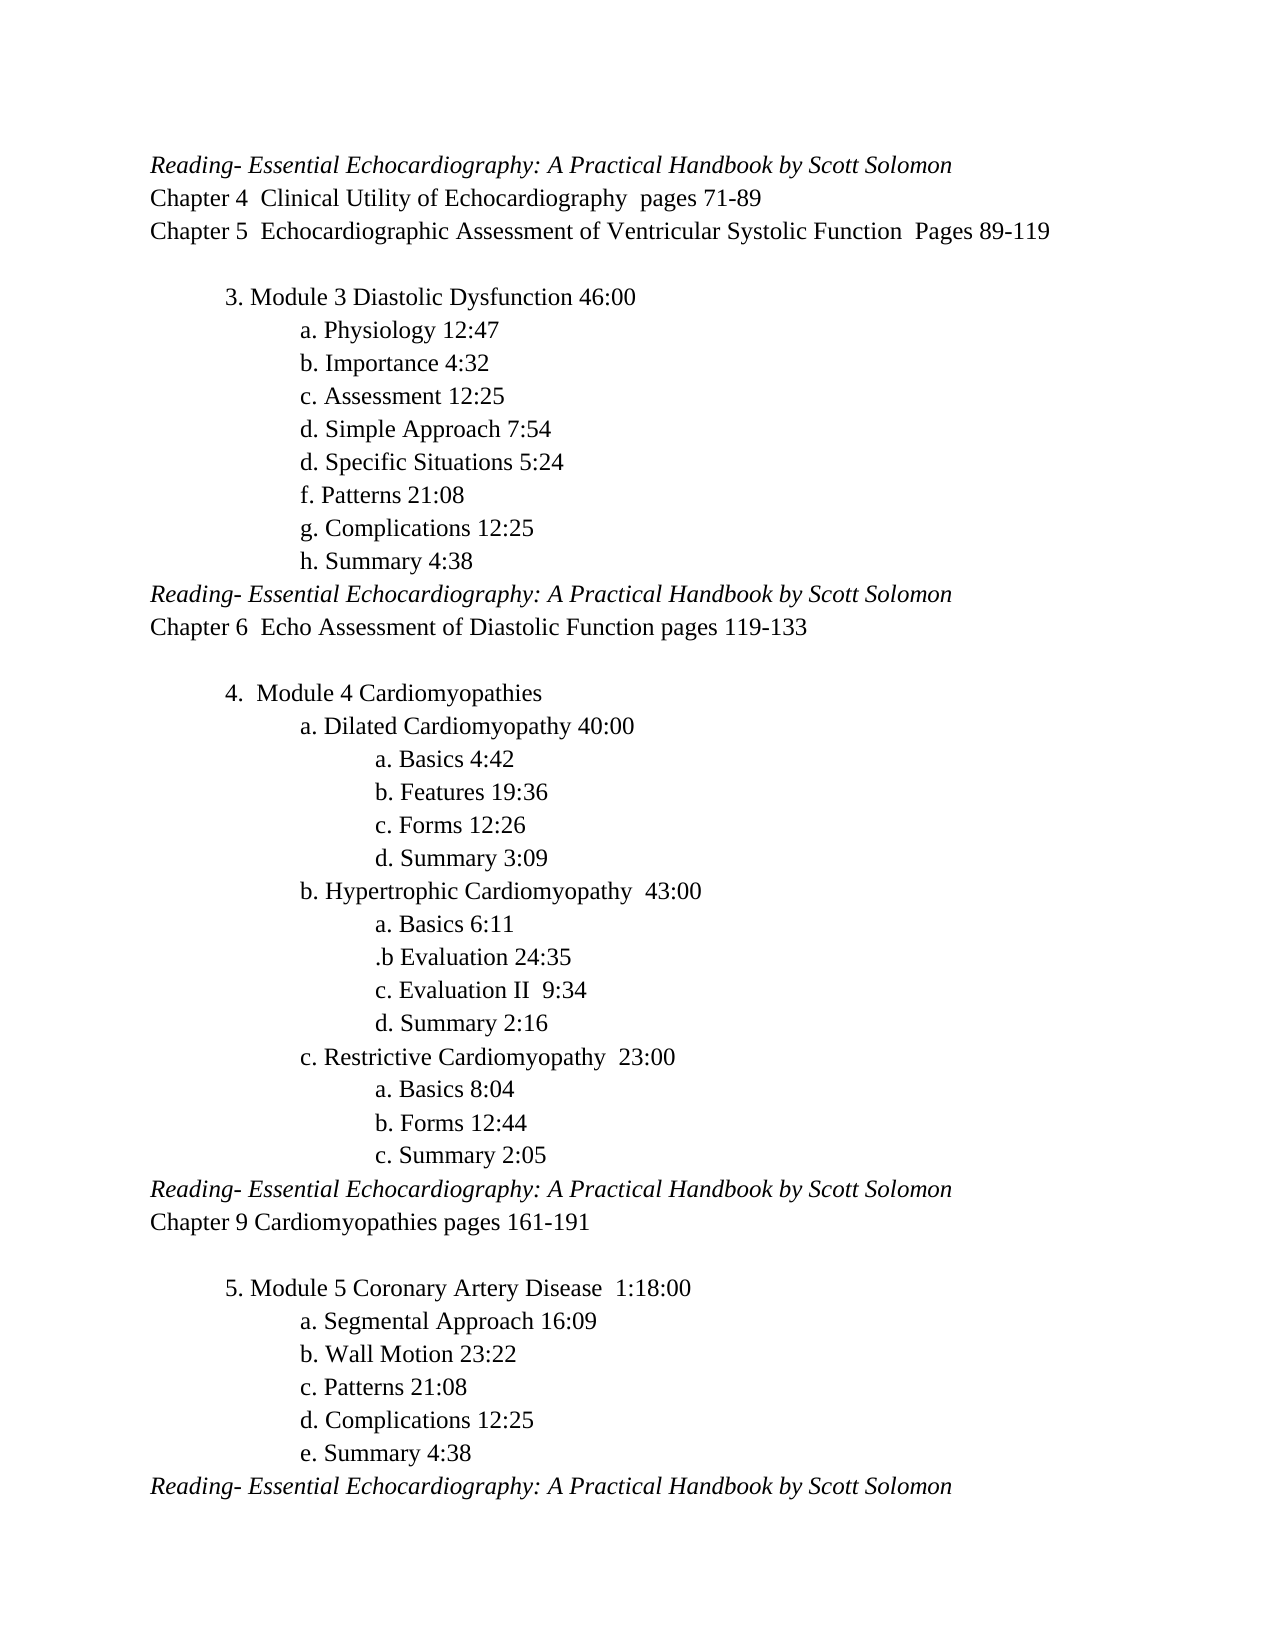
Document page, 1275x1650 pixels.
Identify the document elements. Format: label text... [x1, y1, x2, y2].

text d. Specific Situations 5:24 [150, 447, 1125, 476]
text e. Summary 4:38 [150, 1438, 1125, 1467]
text Chapter 6 Echo Assessment of Diastolic Function pages 119-133 [150, 612, 1125, 641]
text d. Summary 3:09 [150, 843, 1125, 872]
text b. Importance 4:32 [150, 348, 1125, 377]
text Chapter 5 Echocardiographic Assessment of Ventricular Systolic Function Pages 89-119 [150, 216, 1125, 245]
text d. Complications 12:25 [150, 1405, 1125, 1433]
text 5. Module 5 Coronary Artery Disease 1:18:00 [150, 1273, 1125, 1301]
text a. Dilated Cardiomyopathy 40:00 [225, 711, 1125, 740]
text c. Summary 2:05 [150, 1141, 1125, 1169]
text 3. Module 3 Diastolic Dysfunction 46:00 [150, 282, 1125, 311]
text Reading- Essential Echocardiography: A Practical Handbook by Scott Solomon [150, 1174, 1125, 1202]
text 4. Module 4 Cardiomyopathies [150, 678, 1125, 707]
text a. Physiology 12:47 [150, 315, 1125, 344]
text c. Forms 12:26 [150, 810, 1125, 839]
text c. Evaluation II 9:34 [150, 976, 1125, 1004]
text Chapter 4 Clinical Utility of Echocardiography pages 71-89 [150, 183, 1125, 212]
text g. Complications 12:25 [150, 513, 1125, 542]
text Reading- Essential Echocardiography: A Practical Handbook by Scott Solomon [150, 150, 1125, 179]
text c. Assessment 12:25 [150, 381, 1125, 410]
text Reading- Essential Echocardiography: A Practical Handbook by Scott Solomon [150, 579, 1125, 608]
text h. Summary 4:38 [150, 546, 1125, 575]
text b. Features 19:36 [150, 777, 1125, 806]
text c. Restrictive Cardiomyopathy 23:00 [225, 1042, 1125, 1070]
text b. Wall Motion 23:22 [150, 1339, 1125, 1367]
text f. Patterns 21:08 [150, 480, 1125, 509]
text a. Basics 4:42 [150, 744, 1125, 773]
text b. Forms 12:44 [150, 1108, 1125, 1136]
text Reading- Essential Echocardiography: A Practical Handbook by Scott Solomon [150, 1471, 1125, 1499]
text .b Evaluation 24:35 [150, 942, 1125, 971]
text a. Basics 8:04 [150, 1074, 1125, 1103]
text a. Segmental Approach 16:09 [150, 1306, 1125, 1334]
text c. Patterns 21:08 [150, 1372, 1125, 1401]
text b. Hypertrophic Cardiomyopathy 43:00 [225, 876, 1125, 905]
text d. Simple Approach 7:54 [150, 414, 1125, 443]
text Chapter 9 Cardiomyopathies pages 161-191 [150, 1207, 1125, 1235]
text a. Basics 6:11 [150, 909, 1125, 938]
text d. Summary 2:16 [150, 1008, 1125, 1037]
